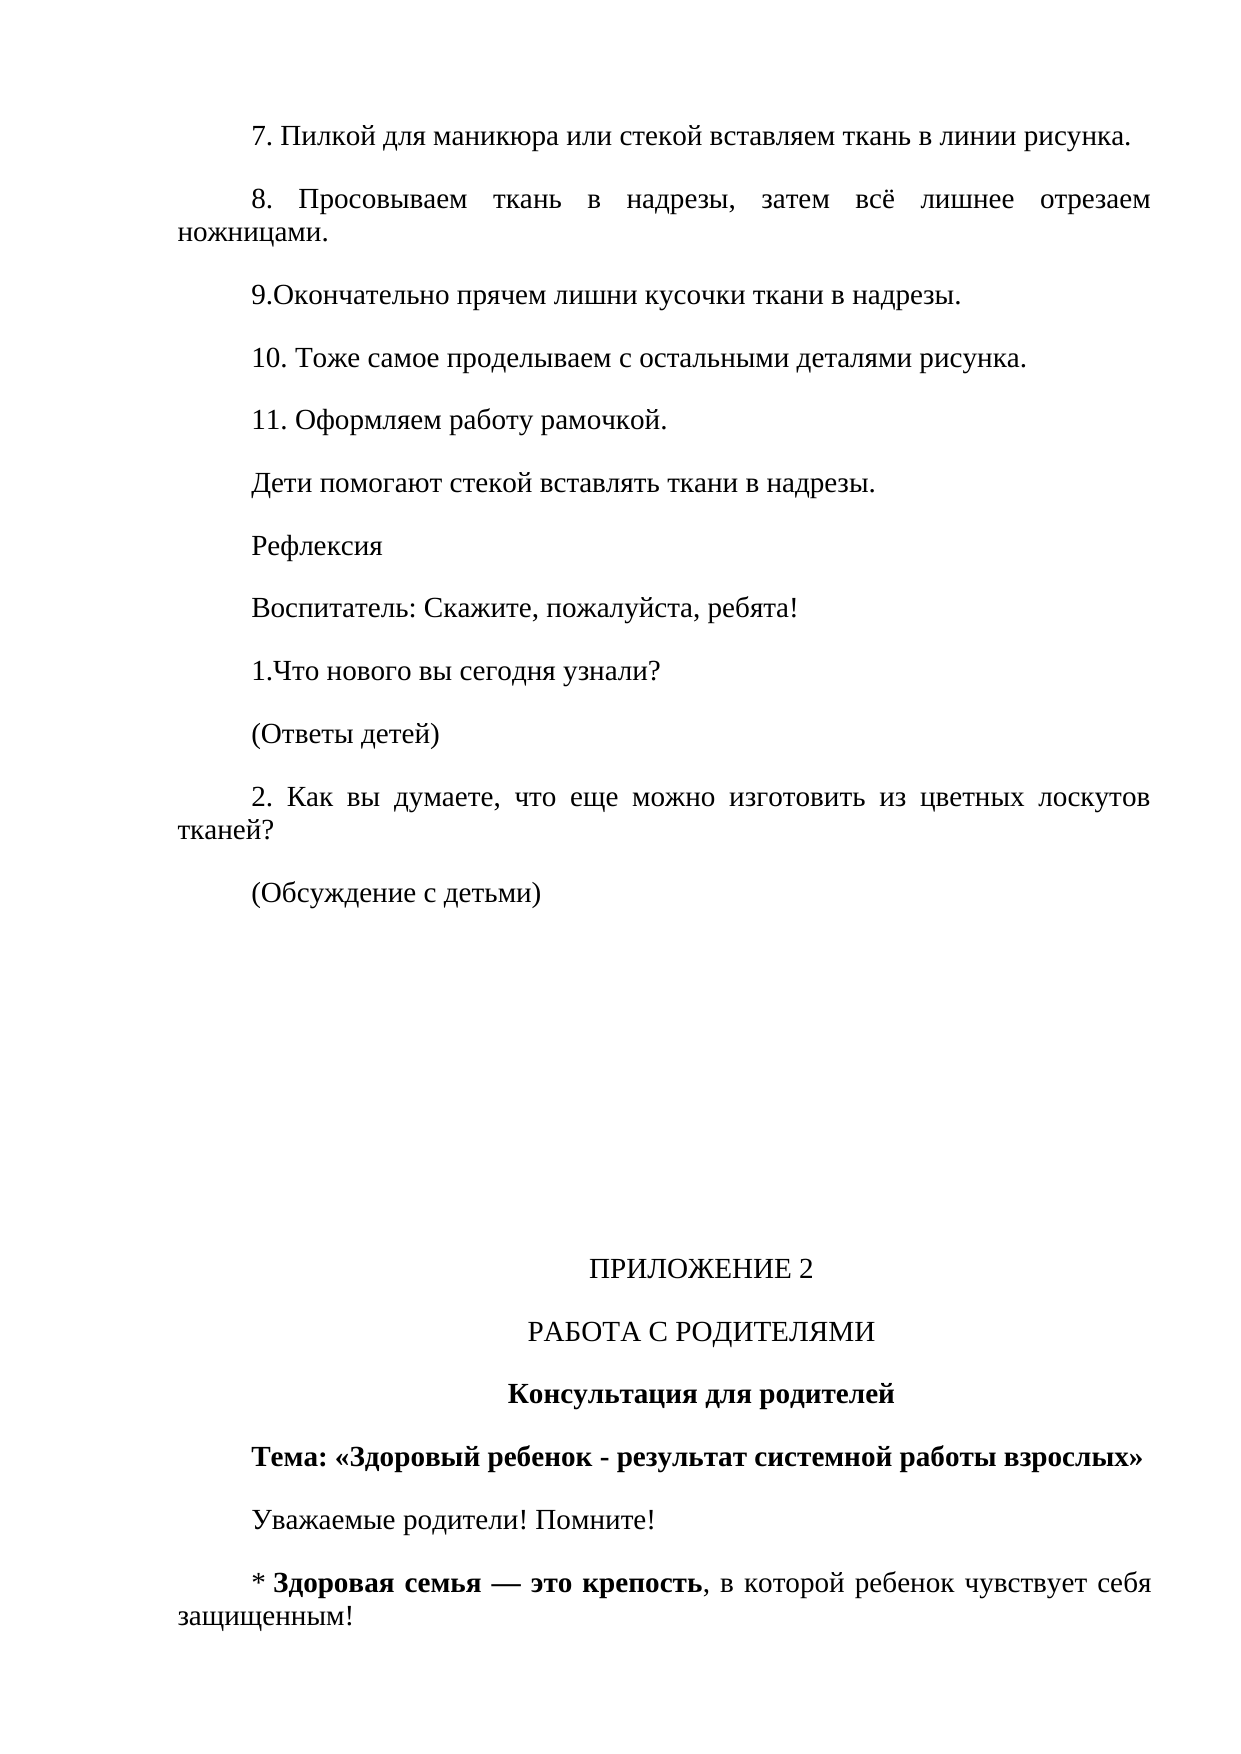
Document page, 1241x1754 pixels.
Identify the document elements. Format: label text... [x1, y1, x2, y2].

text 8. Просовываем ткань в надрезы, затем всё лишнее отрезаем ножницами. [177, 181, 1152, 248]
text Уважаемые родители! Помните! [177, 1502, 1152, 1536]
text Дети помогают стекой вставлять ткани в надрезы. [177, 465, 1152, 499]
text 1.Что нового вы сегодня узнали? [177, 653, 1152, 687]
text Рефлексия [177, 528, 1152, 561]
text (Ответы детей) [177, 716, 1152, 749]
text 7. Пилкой для маникюра или стекой вставляем ткань в линии рисунка. [177, 118, 1152, 152]
text РАБОТА С РОДИТЕЛЯМИ [177, 1314, 1152, 1347]
text 11. Оформляем работу рамочкой. [177, 402, 1152, 436]
text 10. Тоже самое проделываем с остальными деталями рисунка. [177, 340, 1152, 373]
text 2. Как вы думаете, что еще можно изготовить из цветных лоскутов тканей? [177, 779, 1152, 846]
text ПРИЛОЖЕНИЕ 2 [177, 1251, 1152, 1285]
text (Обсуждение с детьми) [177, 875, 1152, 908]
text Консультация для родителей [177, 1377, 1152, 1410]
text Тема: «Здоровый ребенок - результат системной работы взрослых» [177, 1439, 1152, 1473]
text Воспитатель: Скажите, пожалуйста, ребята! [177, 591, 1152, 624]
text * Здоровая семья — это крепость, в которой ребенок чувствует себя защищенным! [177, 1565, 1152, 1632]
text 9.Окончательно прячем лишни кусочки ткани в надрезы. [177, 277, 1152, 311]
